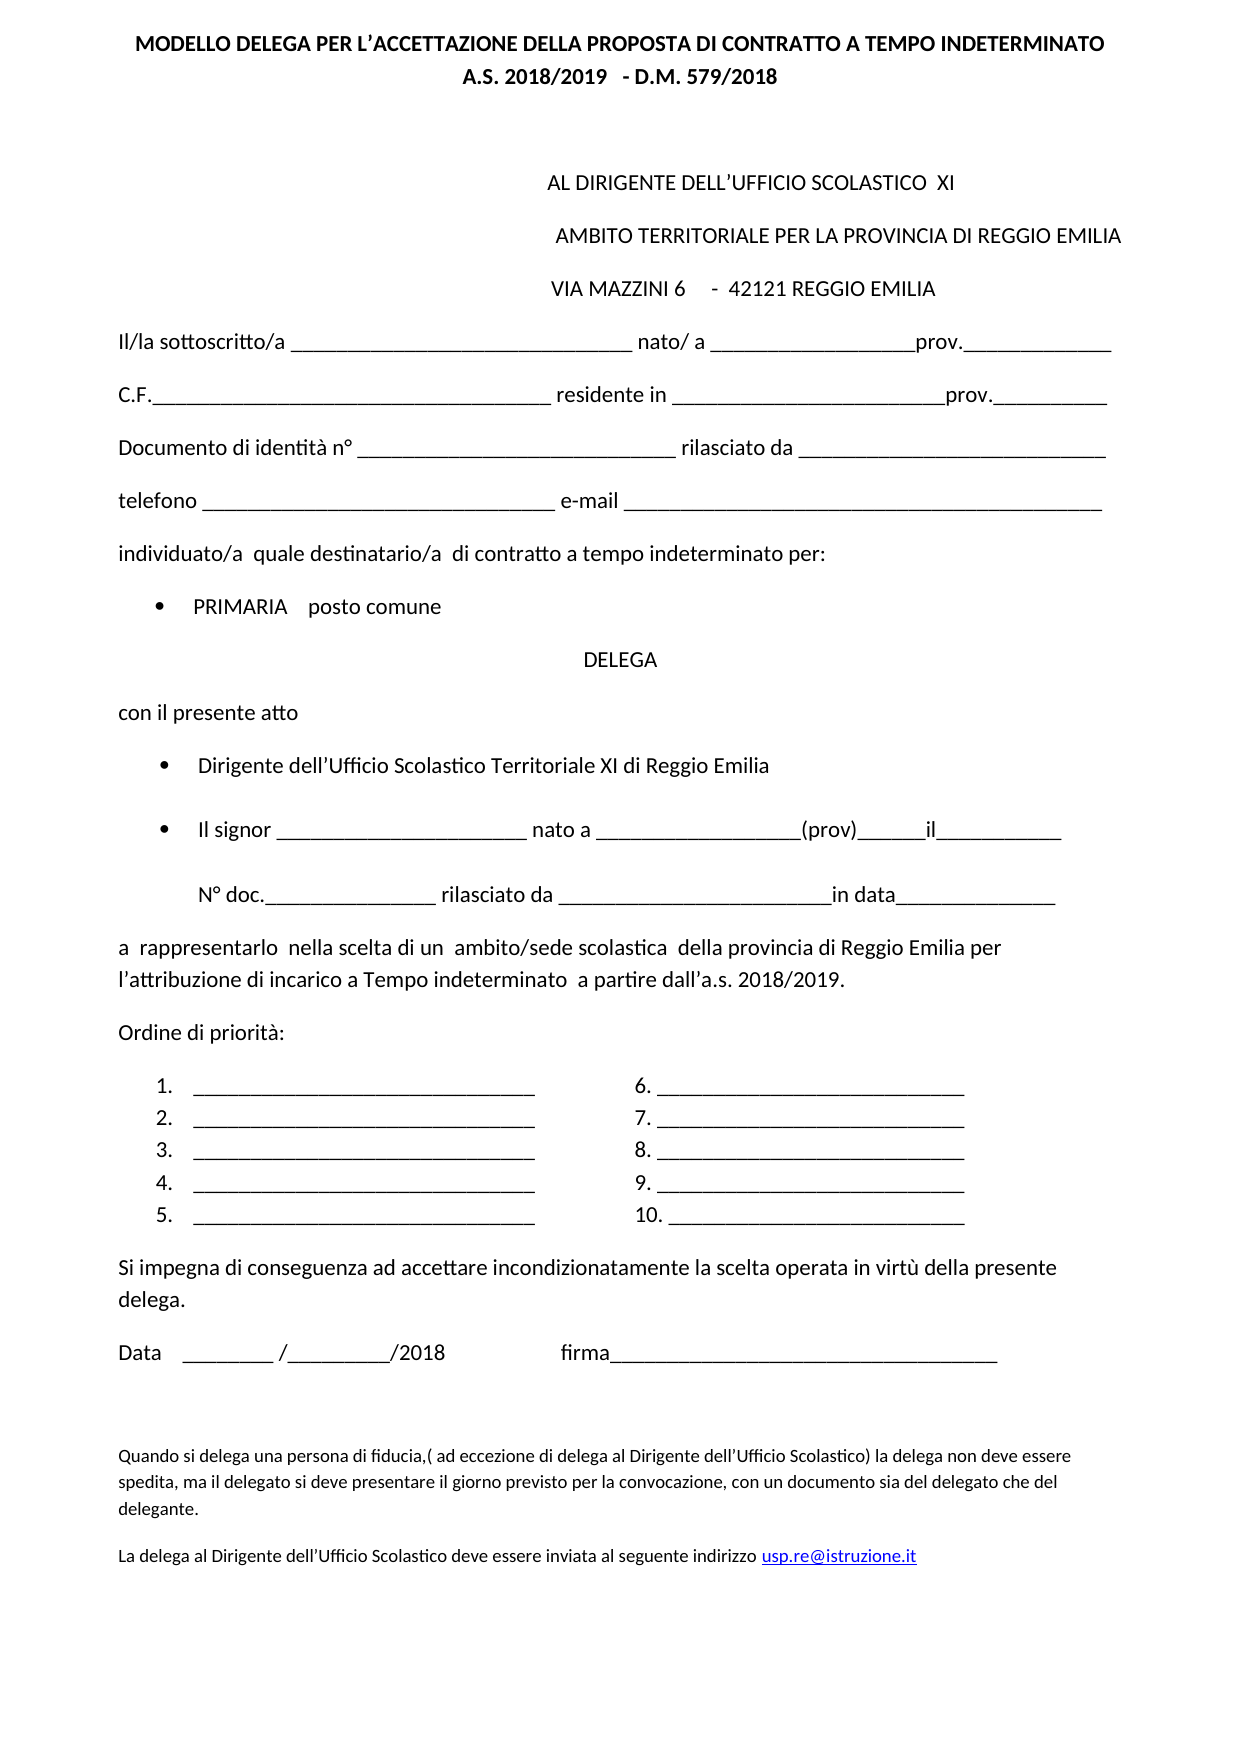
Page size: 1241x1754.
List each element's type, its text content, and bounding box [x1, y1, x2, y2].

text VIA MAZZINI 6 - 42121 REGGIO EMILIA [266, 274, 1122, 302]
text individuato/a quale destinatario/a di contratto a tempo indeterminato per: [118, 539, 1122, 567]
list Il signor ______________________ nato a __________________(prov)______il___________ [160, 815, 1122, 843]
text C.F.___________________________________ residente in ________________________prov.__________ [118, 380, 1122, 408]
text telefono _______________________________ e-mail __________________________________________ [118, 486, 1122, 514]
text Data ________ /_________/2018 firma__________________________________ [118, 1338, 1122, 1366]
text Documento di identità n° ____________________________ rilasciato da ___________________________ [118, 433, 1122, 461]
text Il/la sottoscritto/a ______________________________ nato/ a __________________prov._____________ [118, 327, 1122, 355]
text DELEGA [118, 645, 1122, 673]
list PRIMARIA posto comune [156, 592, 1122, 620]
text Si impegna di conseguenza ad accettare incondizionatamente la scelta operata in virtù della presente delega. [118, 1253, 1122, 1313]
text AMBITO TERRITORIALE PER LA PROVINCIA DI REGGIO EMILIA [118, 221, 1122, 249]
text Ordine di priorità: [118, 1018, 1122, 1046]
text AL DIRIGENTE DELL’UFFICIO SCOLASTICO XI [266, 168, 1122, 196]
list ______________________________ 7. ___________________________ [156, 1103, 1122, 1131]
list ______________________________ 9. ___________________________ [156, 1168, 1122, 1196]
text Quando si delega una persona di fiducia,( ad eccezione di delega al Dirigente dell’Ufficio Scolastico) la delega non deve essere spedita, ma il delegato si deve presentare il giorno previsto per la convocazione, con un documento sia del delegato che del delegante. [118, 1444, 1122, 1520]
list N° doc._______________ rilasciato da ________________________in data______________ [198, 880, 1122, 908]
text La delega al Dirigente dell’Ufficio Scolastico deve essere inviata al seguente indirizzo usp.re@istruzione.it [118, 1544, 1122, 1567]
list Dirigente dell’Ufficio Scolastico Territoriale XI di Reggio Emilia [160, 751, 1122, 779]
text MODELLO DELEGA PER L’ACCETTAZIONE DELLA PROPOSTA DI CONTRATTO A TEMPO INDETERMINATO A.S. 2018/2019 - D.M. 579/2018 [118, 29, 1122, 90]
text con il presente atto [118, 698, 1122, 726]
text a rappresentarlo nella scelta di un ambito/sede scolastica della provincia di Reggio Emilia per l’attribuzione di incarico a Tempo indeterminato a partire dall’a.s. 2018/2019. [118, 933, 1122, 993]
list ______________________________ 10. __________________________ [156, 1200, 1122, 1228]
list ______________________________ 6. ___________________________ [156, 1071, 1122, 1099]
list ______________________________ 8. ___________________________ [156, 1135, 1122, 1163]
